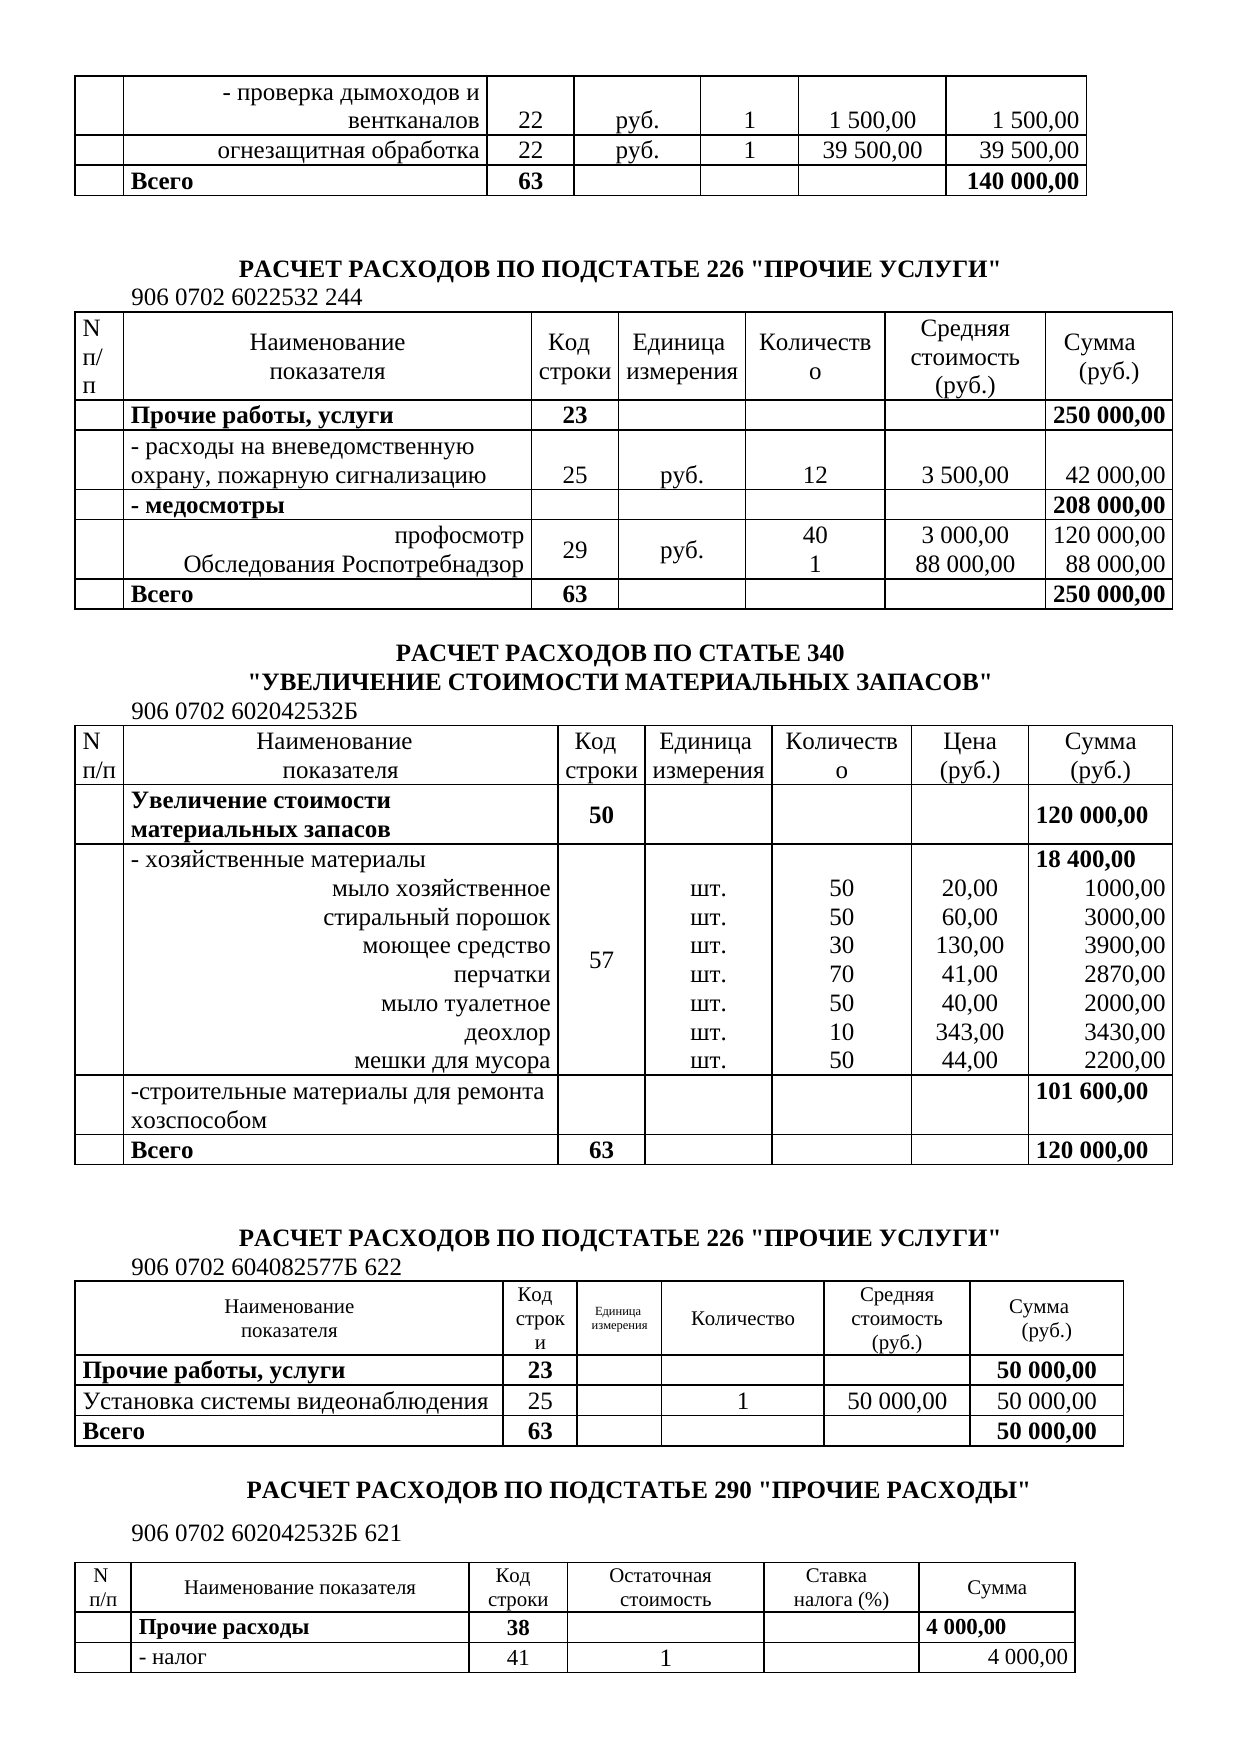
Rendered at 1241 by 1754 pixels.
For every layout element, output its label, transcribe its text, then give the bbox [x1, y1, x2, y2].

table_header Средняя стоимость (руб.) [825, 1282, 969, 1354]
table_cell Всего [76, 1416, 502, 1445]
table_cell Увеличение стоимости материальных запасов [124, 785, 557, 843]
table_cell 39 500,00 [799, 136, 945, 164]
table_cell 50 [559, 785, 644, 843]
table_cell [886, 401, 1045, 429]
table_cell 23 [532, 401, 618, 429]
table_cell [886, 490, 1045, 519]
table_cell 23 [504, 1356, 576, 1384]
table_cell [662, 1356, 823, 1384]
table_cell Всего [124, 1135, 557, 1164]
table_cell - медосмотры [124, 490, 531, 519]
table_cell 4 000,00 [920, 1643, 1074, 1672]
table_cell [76, 401, 123, 429]
table_cell [76, 1135, 123, 1164]
table_cell [765, 1613, 918, 1642]
table_cell 120 000,00 [1029, 1135, 1172, 1164]
table_cell [76, 136, 123, 164]
table_cell [746, 490, 884, 519]
table_cell 41 [470, 1643, 567, 1672]
table_cell [76, 785, 123, 843]
table_cell 63 [532, 580, 618, 608]
text "УВЕЛИЧЕНИЕ СТОИМОСТИ МАТЕРИАЛЬНЫХ ЗАПАСОВ" [75, 667, 1165, 696]
table_cell [646, 1076, 771, 1133]
table_cell 250 000,00 [1046, 401, 1172, 429]
text РАСЧЕТ РАСХОДОВ ПО ПОДСТАТЬЕ 290 "ПРОЧИЕ РАСХОДЫ" [112, 1475, 1165, 1504]
table_cell [76, 520, 123, 578]
text РАСЧЕТ РАСХОДОВ ПО СТАТЬЕ 340 [75, 638, 1165, 667]
table_cell [578, 1386, 661, 1415]
table_cell [76, 1076, 123, 1133]
table_cell [701, 166, 798, 195]
text 906 0702 6022532 244 [75, 282, 1165, 311]
table_cell 22 [488, 136, 573, 164]
table_cell 140 000,00 [947, 166, 1086, 195]
table_cell [646, 1135, 771, 1164]
table_cell Прочие работы, услуги [76, 1356, 502, 1384]
table_header Цена (руб.) [912, 726, 1028, 784]
table_header Сумма [920, 1563, 1074, 1611]
table_cell [773, 1135, 911, 1164]
table_cell 1 [568, 1643, 763, 1672]
table_header Количество [662, 1282, 823, 1354]
table_cell 1 500,00 [799, 77, 945, 134]
text 906 0702 602042532Б 621 [75, 1518, 1165, 1547]
table_cell [886, 580, 1045, 608]
table_header Количество [773, 726, 911, 784]
table_cell [575, 166, 700, 195]
table_cell 50 50 30 70 50 10 50 [773, 845, 911, 1074]
table_cell [578, 1356, 661, 1384]
table_cell [746, 580, 884, 608]
table_cell Всего [124, 580, 531, 608]
table_cell 1 500,00 [947, 77, 1086, 134]
table_cell [76, 490, 123, 519]
table_cell [773, 1076, 911, 1133]
table_cell 63 [559, 1135, 644, 1164]
table_cell 208 000,00 [1046, 490, 1172, 519]
table_cell 50 000,00 [971, 1386, 1123, 1415]
table_cell руб. [619, 520, 745, 578]
table_cell 101 600,00 [1029, 1076, 1172, 1133]
table_header Остаточная стоимость [568, 1563, 763, 1611]
table_cell [76, 580, 123, 608]
table_cell [76, 1613, 130, 1642]
table_header Наименование показателя [76, 1282, 502, 1354]
table_cell 120 000,00 88 000,00 [1046, 520, 1172, 578]
table_cell 250 000,00 [1046, 580, 1172, 608]
table_cell 1 [701, 77, 798, 134]
table_cell Всего [124, 166, 486, 195]
table_cell 50 000,00 [825, 1386, 969, 1415]
table_cell 42 000,00 [1046, 431, 1172, 488]
table_cell 63 [488, 166, 573, 195]
table_cell 39 500,00 [947, 136, 1086, 164]
table_header Единица измерения [578, 1282, 661, 1354]
table_cell [532, 490, 618, 519]
table_cell руб. [575, 77, 700, 134]
table_cell [912, 1076, 1028, 1133]
table_cell 50 000,00 [971, 1416, 1123, 1445]
table_cell 3 000,00 88 000,00 [886, 520, 1045, 578]
table_cell [76, 166, 123, 195]
table_cell [799, 166, 945, 195]
table_header Единица измерения [619, 313, 745, 399]
table_cell - расходы на вневедомственную охрану, пожарную сигнализацию [124, 431, 531, 488]
table_header Наименование показателя [124, 726, 557, 784]
table_cell шт. шт. шт. шт. шт. шт. шт. [646, 845, 771, 1074]
table_header Сумма (руб.) [1046, 313, 1172, 399]
table_cell - хозяйственные материалы мыло хозяйственное стиральный порошок моющее средство перчатки мыло туалетное деохлор мешки для мусора [124, 845, 557, 1074]
table_cell руб. [575, 136, 700, 164]
table_cell [76, 77, 123, 134]
table_cell [765, 1643, 918, 1672]
table_cell [825, 1416, 969, 1445]
table_cell -строительные материалы для ремонта хозспособом [124, 1076, 557, 1133]
table_cell 25 [504, 1386, 576, 1415]
table_header Код строки [532, 313, 618, 399]
table_cell Прочие работы, услуги [124, 401, 531, 429]
table_cell [825, 1356, 969, 1384]
table_cell профосмотр Обследования Роспотребнадзор [124, 520, 531, 578]
table_cell 3 500,00 [886, 431, 1045, 488]
table_header Сумма (руб.) [971, 1282, 1123, 1354]
table_cell [578, 1416, 661, 1445]
table_cell 22 [488, 77, 573, 134]
table_cell 63 [504, 1416, 576, 1445]
table_cell 40 1 [746, 520, 884, 578]
table_header Ставка налога (%) [765, 1563, 918, 1611]
table_cell [619, 490, 745, 519]
table_header Единица измерения [646, 726, 771, 784]
table_cell 4 000,00 [920, 1613, 1074, 1642]
table_cell [646, 785, 771, 843]
table_cell 120 000,00 [1029, 785, 1172, 843]
table_header Наименование показателя [124, 313, 531, 399]
table_cell 50 000,00 [971, 1356, 1123, 1384]
table_cell 12 [746, 431, 884, 488]
table_header N п/п [76, 313, 123, 399]
table_cell [619, 580, 745, 608]
table_cell [912, 785, 1028, 843]
text 906 0702 602042532Б [75, 696, 1165, 725]
table_cell [559, 1076, 644, 1133]
table_cell [912, 1135, 1028, 1164]
table_header Код строки [504, 1282, 576, 1354]
text РАСЧЕТ РАСХОДОВ ПО ПОДСТАТЬЕ 226 "ПРОЧИЕ УСЛУГИ" [75, 1223, 1165, 1252]
table_header Средняя стоимость (руб.) [886, 313, 1045, 399]
table_cell 38 [470, 1613, 567, 1642]
table_header N п/п [76, 1563, 130, 1611]
table_cell огнезащитная обработка [124, 136, 486, 164]
table_header N п/п [76, 726, 123, 784]
table_cell - налог [132, 1643, 468, 1672]
table_cell [76, 845, 123, 1074]
table_cell 1 [701, 136, 798, 164]
table_cell 1 [662, 1386, 823, 1415]
table_cell 18 400,00 1000,00 3000,00 3900,00 2870,00 2000,00 3430,00 2200,00 [1029, 845, 1172, 1074]
table_cell 25 [532, 431, 618, 488]
table_cell [619, 401, 745, 429]
table_cell 29 [532, 520, 618, 578]
table_cell [76, 1643, 130, 1672]
table_cell Установка системы видеонаблюдения [76, 1386, 502, 1415]
table_header Сумма (руб.) [1029, 726, 1172, 784]
text РАСЧЕТ РАСХОДОВ ПО ПОДСТАТЬЕ 226 "ПРОЧИЕ УСЛУГИ" [75, 254, 1165, 282]
table_cell руб. [619, 431, 745, 488]
table_cell [773, 785, 911, 843]
table_header Код строки [470, 1563, 567, 1611]
table_cell [746, 401, 884, 429]
table_header Количество [746, 313, 884, 399]
table_cell 57 [559, 845, 644, 1074]
table_cell [662, 1416, 823, 1445]
table_header Код строки [559, 726, 644, 784]
table_cell - проверка дымоходов и вентканалов [124, 77, 486, 134]
table_header Наименование показателя [132, 1563, 468, 1611]
table_cell Прочие расходы [132, 1613, 468, 1642]
table_cell [76, 431, 123, 488]
table_cell 20,00 60,00 130,00 41,00 40,00 343,00 44,00 [912, 845, 1028, 1074]
table_cell [568, 1613, 763, 1642]
text 906 0702 604082577Б 622 [75, 1252, 1165, 1280]
